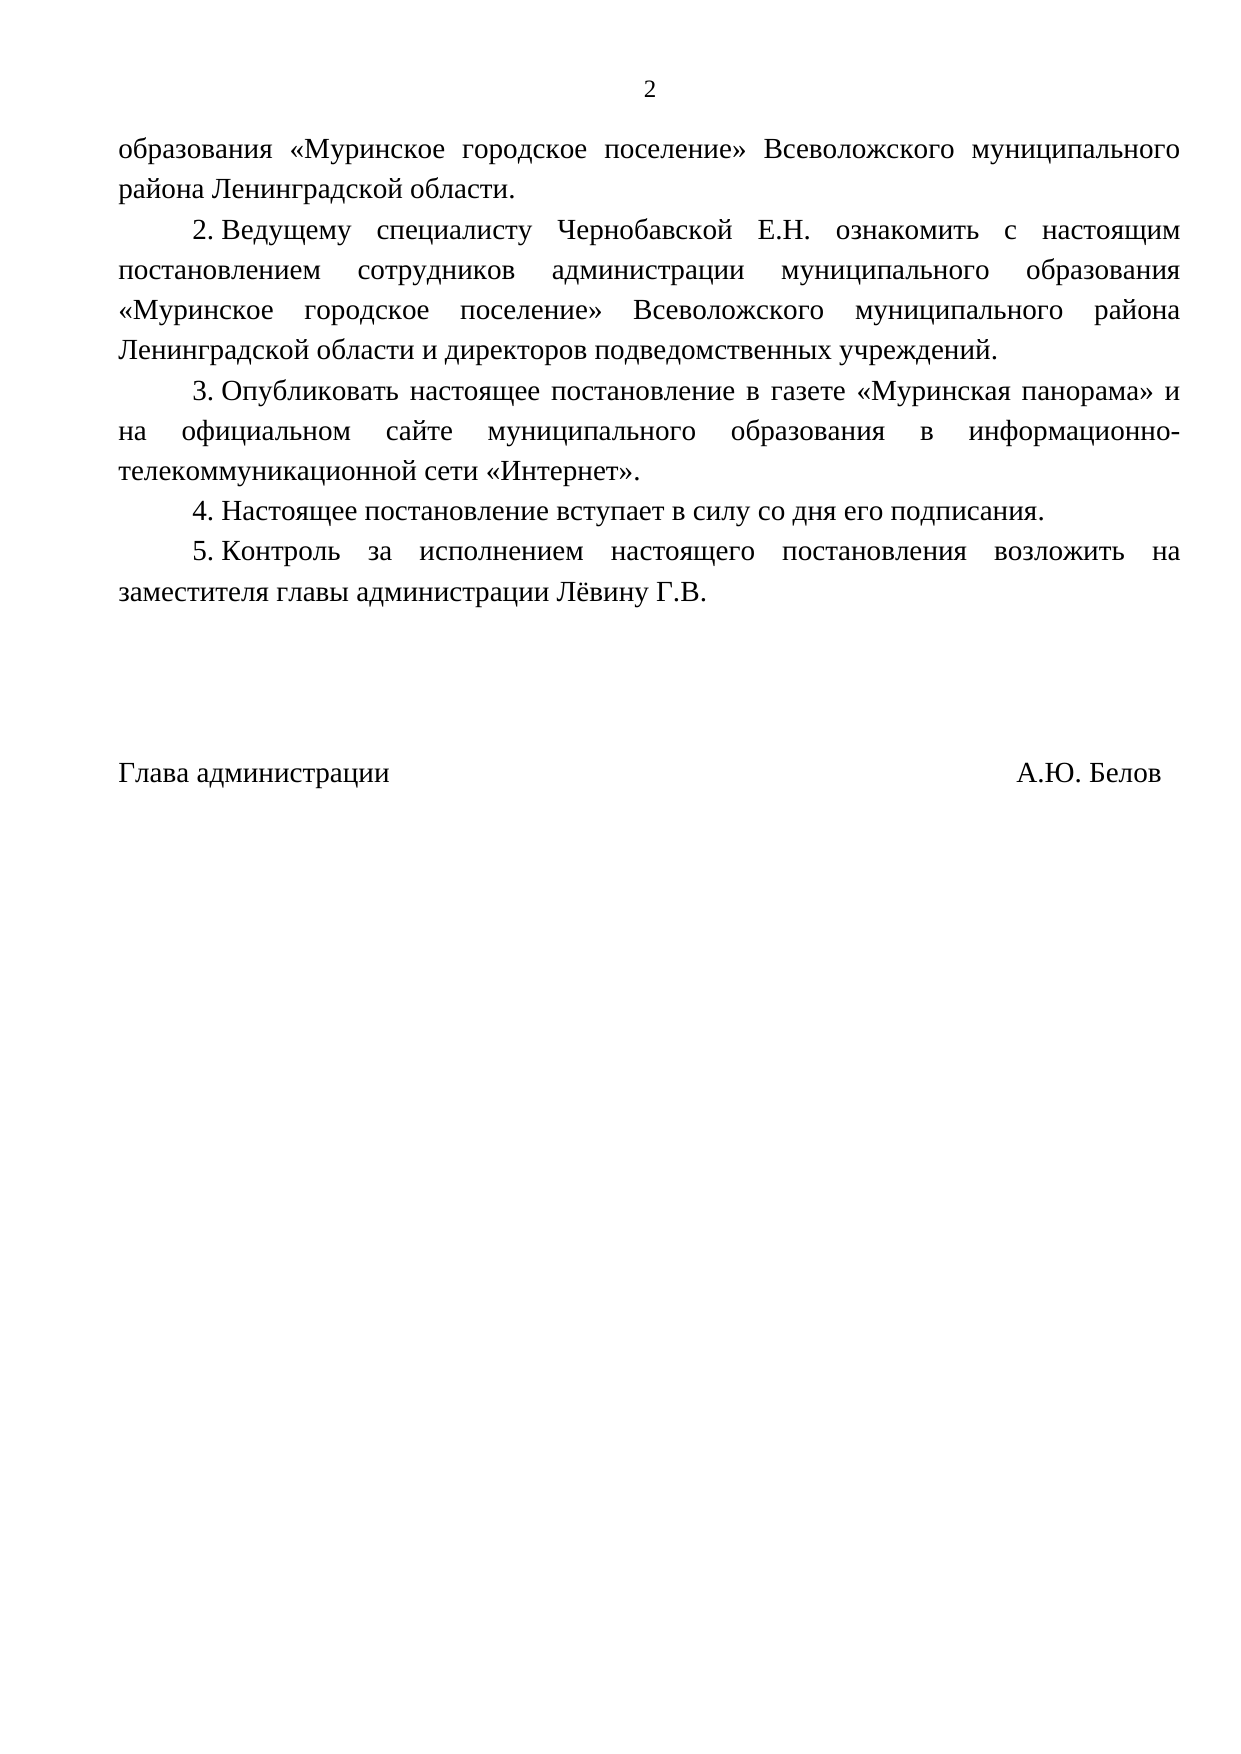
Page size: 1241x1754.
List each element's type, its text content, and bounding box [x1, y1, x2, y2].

text 3. Опубликовать настоящее постановление в газете «Муринская панорама» и на официальном сайте муниципального образования в информационно-телекоммуникационной сети «Интернет». [118, 373, 1181, 487]
list 5. Контроль за исполнением настоящего постановления возложить на заместителя главы администрации Лёвину Г.В. [118, 533, 1181, 607]
text 2. Ведущему специалисту Чернобавской Е.Н. ознакомить с настоящим постановлением сотрудников администрации муниципального образования «Муринское городское поселение» Всеволожского муниципального района Ленинградской области и директоров подведомственных учреждений. [118, 212, 1181, 366]
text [118, 131, 1181, 205]
list 4. Настоящее постановление вступает в силу со дня его подписания. [118, 493, 1181, 527]
text Глава администрации А.Ю. Белов [118, 755, 1181, 788]
